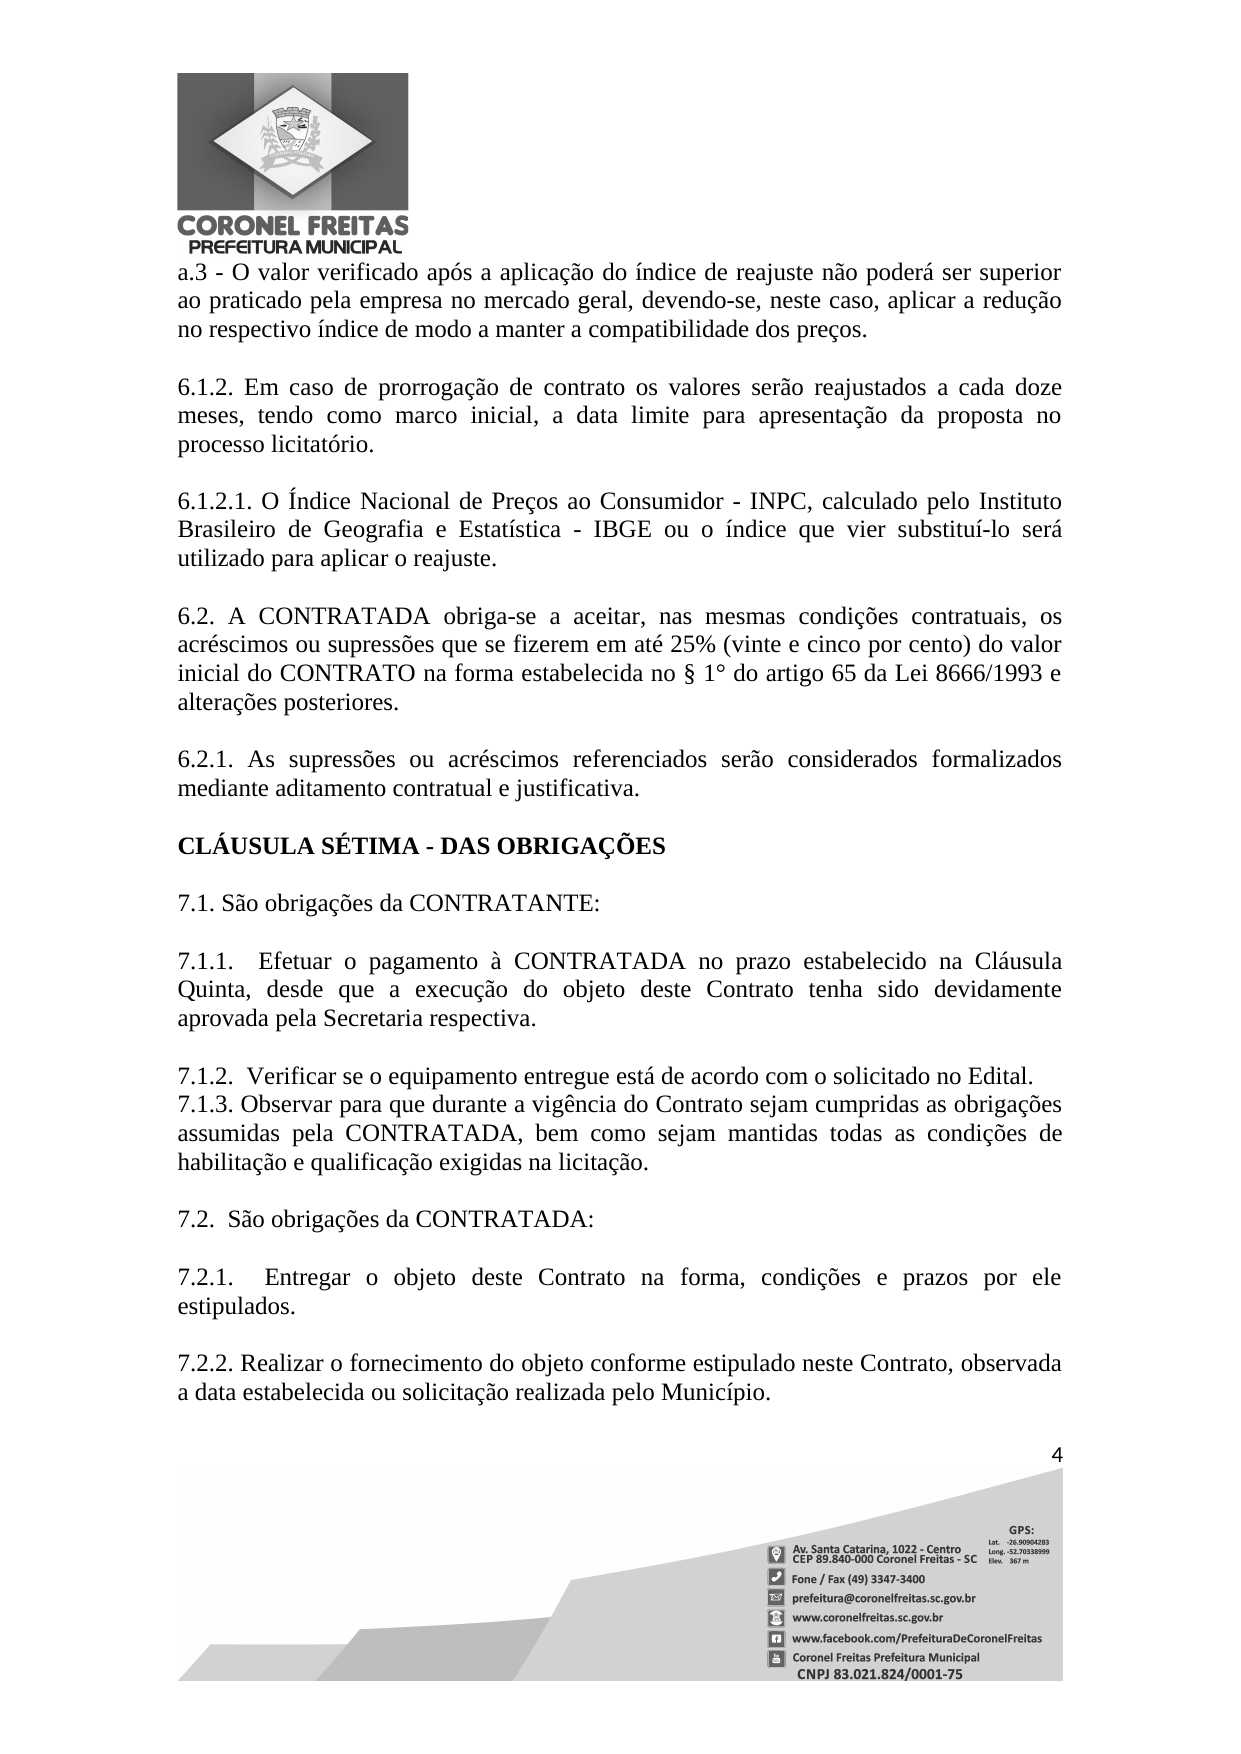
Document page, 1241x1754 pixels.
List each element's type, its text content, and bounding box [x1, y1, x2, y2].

text CLÁUSULA SÉTIMA - DAS OBRIGAÇÕES [177, 831, 1063, 859]
text a.3 - O valor verificado após a aplicação do índice de reajuste não poderá ser superior ao praticado pela empresa no mercado geral, devendo-se, neste caso, aplicar a redução no respectivo índice de modo a manter a compatibilidade dos preços. [177, 257, 1063, 343]
text 7.2.1. Entregar o objeto deste Contrato na forma, condições e prazos por ele estipulados. [177, 1262, 1063, 1319]
text 6.2. A CONTRATADA obriga-se a aceitar, nas mesmas condições contratuais, os acréscimos ou supressões que se fizerem em até 25% (vinte e cinco por cento) do valor inicial do CONTRATO na forma estabelecida no § 1° do artigo 65 da Lei 8666/1993 e alterações posteriores. [177, 601, 1063, 716]
text 7.2.2. Realizar o fornecimento do objeto conforme estipulado neste Contrato, observada a data estabelecida ou solicitação realizada pelo Município. [177, 1348, 1063, 1406]
picture [177, 73, 409, 257]
text 7.1.3. Observar para que durante a vigência do Contrato sejam cumpridas as obrigações assumidas pela CONTRATADA, bem como sejam mantidas todas as condições de habilitação e qualificação exigidas na licitação. [177, 1089, 1063, 1176]
text 6.1.2. Em caso de prorrogação de contrato os valores serão reajustados a cada doze meses, tendo como marco inicial, a data limite para apresentação da proposta no processo licitatório. [177, 372, 1063, 458]
text 7.1.1. Efetuar o pagamento à CONTRATADA no prazo estabelecido na Cláusula Quinta, desde que a execução do objeto deste Contrato tenha sido devidamente aprovada pela Secretaria respectiva. [177, 946, 1063, 1032]
text 7.1.2. Verificar se o equipamento entregue está de acordo com o solicitado no Edital. [177, 1061, 1063, 1089]
text 6.2.1. As supressões ou acréscimos referenciados serão considerados formalizados mediante aditamento contratual e justificativa. [177, 744, 1063, 802]
picture [177, 1467, 1063, 1681]
text 7.2. São obrigações da CONTRATADA: [177, 1204, 1063, 1233]
text 6.1.2.1. O Índice Nacional de Preços ao Consumidor - INPC, calculado pelo Instituto Brasileiro de Geografia e Estatística - IBGE ou o índice que vier substituí-lo será utilizado para aplicar o reajuste. [177, 486, 1063, 572]
text 7.1. São obrigações da CONTRATANTE: [177, 888, 1063, 917]
